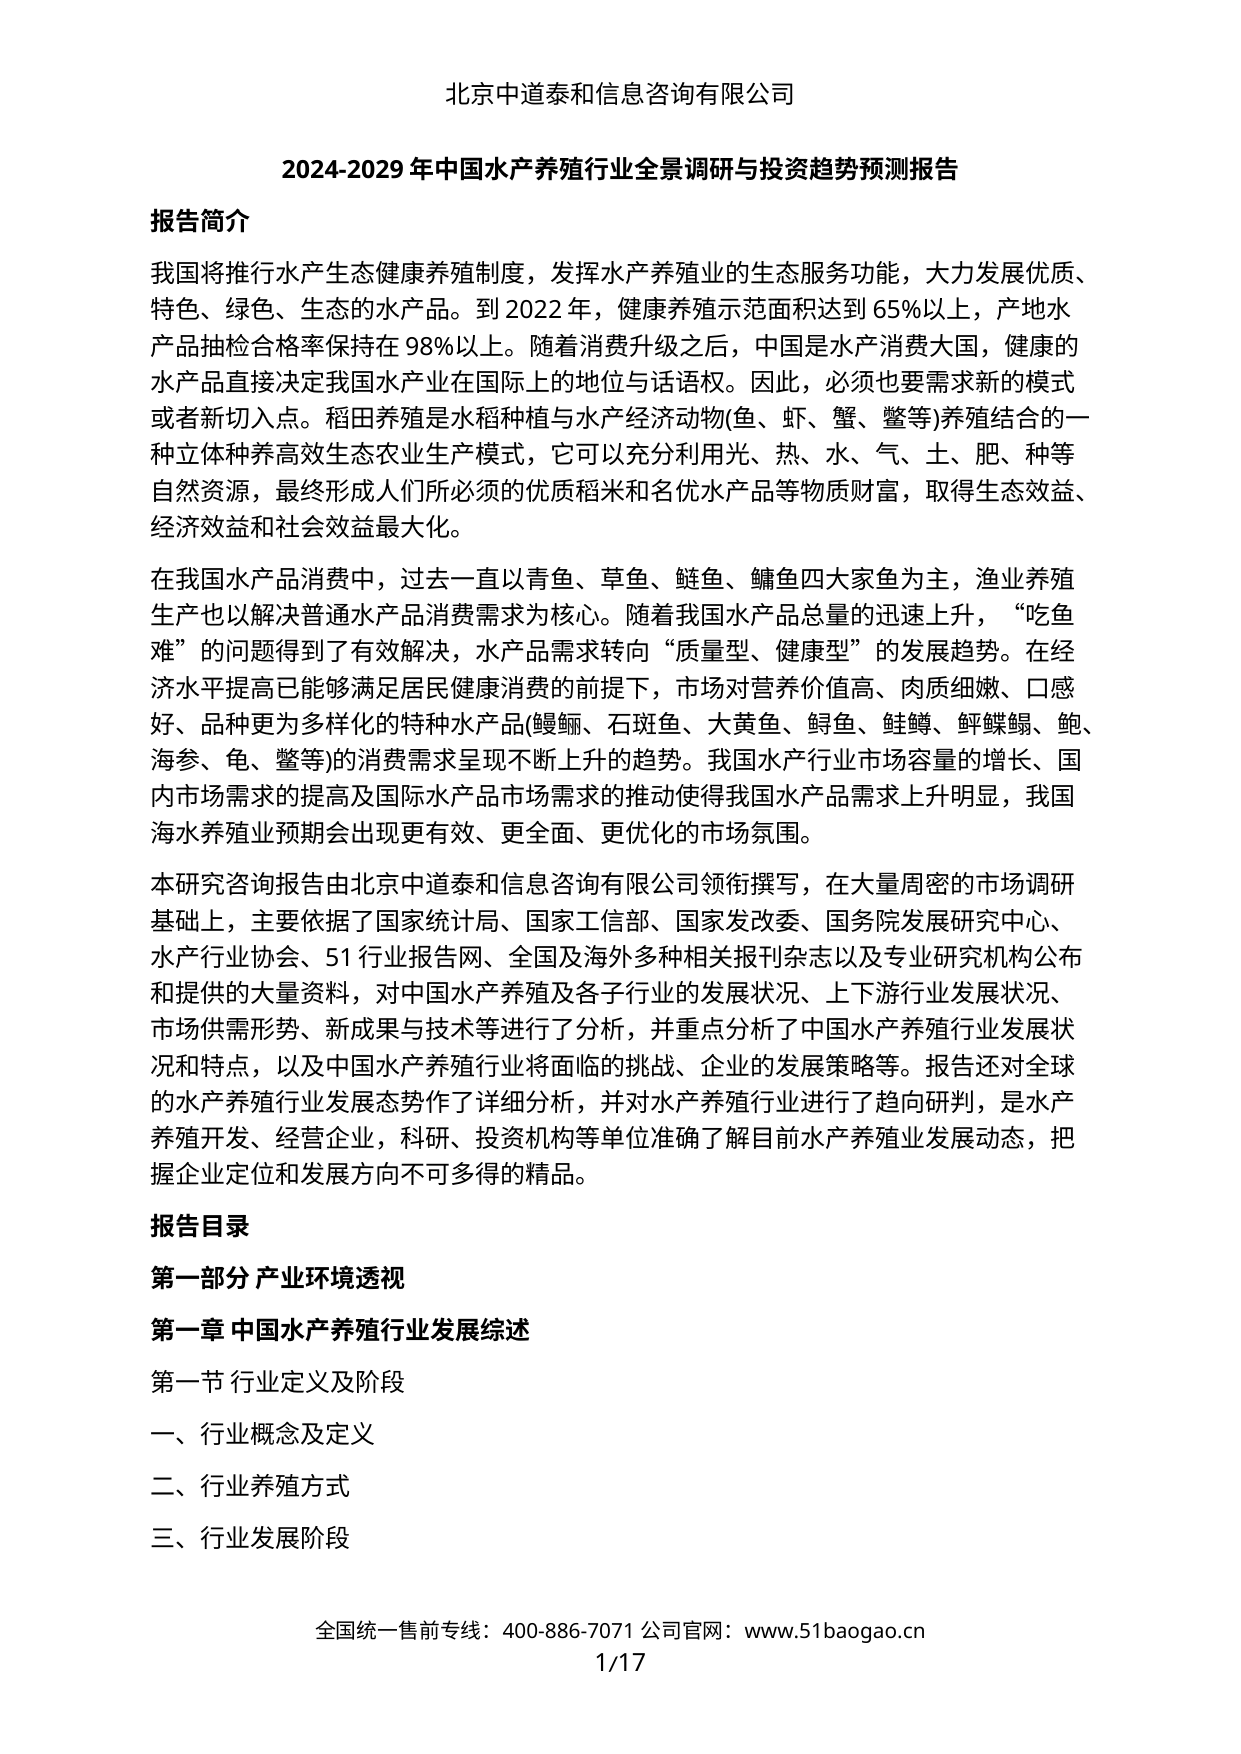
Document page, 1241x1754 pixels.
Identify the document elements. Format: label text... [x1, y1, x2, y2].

text 第一部分 产业环境透视 [150, 1259, 1090, 1295]
text 报告简介 [150, 202, 1090, 238]
text 一、行业概念及定义 [150, 1414, 1090, 1451]
text 本研究咨询报告由北京中道泰和信息咨询有限公司领衔撰写，在大量周密的市场调研基础上，主要依据了国家统计局、国家工信部、国家发改委、国务院发展研究中心、水产行业协会、51行业报告网、全国及海外多种相关报刊杂志以及专业研究机构公布和提供的大量资料，对中国水产养殖及各子行业的发展状况、上下游行业发展状况、市场供需形势、新成果与技术等进行了分析，并重点分析了中国水产养殖行业发展状况和特点，以及中国水产养殖行业将面临的挑战、企业的发展策略等。报告还对全球的水产养殖行业发展态势作了详细分析，并对水产养殖行业进行了趋向研判，是水产养殖开发、经营企业，科研、投资机构等单位准确了解目前水产养殖业发展动态，把握企业定位和发展方向不可多得的精品。 [150, 865, 1090, 1191]
text 我国将推行水产生态健康养殖制度，发挥水产养殖业的生态服务功能，大力发展优质、特色、绿色、生态的水产品。到2022年，健康养殖示范面积达到65%以上，产地水产品抽检合格率保持在98%以上。随着消费升级之后，中国是水产消费大国，健康的水产品直接决定我国水产业在国际上的地位与话语权。因此，必须也要需求新的模式或者新切入点。稻田养殖是水稻种植与水产经济动物(鱼、虾、蟹、鳖等)养殖结合的一种立体种养高效生态农业生产模式，它可以充分利用光、热、水、气、土、肥、种等自然资源，最终形成人们所必须的优质稻米和名优水产品等物质财富，取得生态效益、经济效益和社会效益最大化。 [150, 254, 1090, 544]
text 第一节 行业定义及阶段 [150, 1362, 1090, 1399]
text 第一章 中国水产养殖行业发展综述 [150, 1311, 1090, 1347]
text 在我国水产品消费中，过去一直以青鱼、草鱼、鲢鱼、鳙鱼四大家鱼为主，渔业养殖生产也以解决普通水产品消费需求为核心。随着我国水产品总量的迅速上升，“吃鱼难”的问题得到了有效解决，水产品需求转向“质量型、健康型”的发展趋势。在经济水平提高已能够满足居民健康消费的前提下，市场对营养价值高、肉质细嫩、口感好、品种更为多样化的特种水产品(鳗鲡、石斑鱼、大黄鱼、鲟鱼、鲑鳟、鲆鲽鳎、鲍、海参、龟、鳖等)的消费需求呈现不断上升的趋势。我国水产行业市场容量的增长、国内市场需求的提高及国际水产品市场需求的推动使得我国水产品需求上升明显，我国海水养殖业预期会出现更有效、更全面、更优化的市场氛围。 [150, 559, 1090, 849]
text 报告目录 [150, 1207, 1090, 1243]
text 三、行业发展阶段 [150, 1518, 1090, 1554]
text 2024-2029年中国水产养殖行业全景调研与投资趋势预测报告 [150, 150, 1090, 186]
text 二、行业养殖方式 [150, 1466, 1090, 1502]
